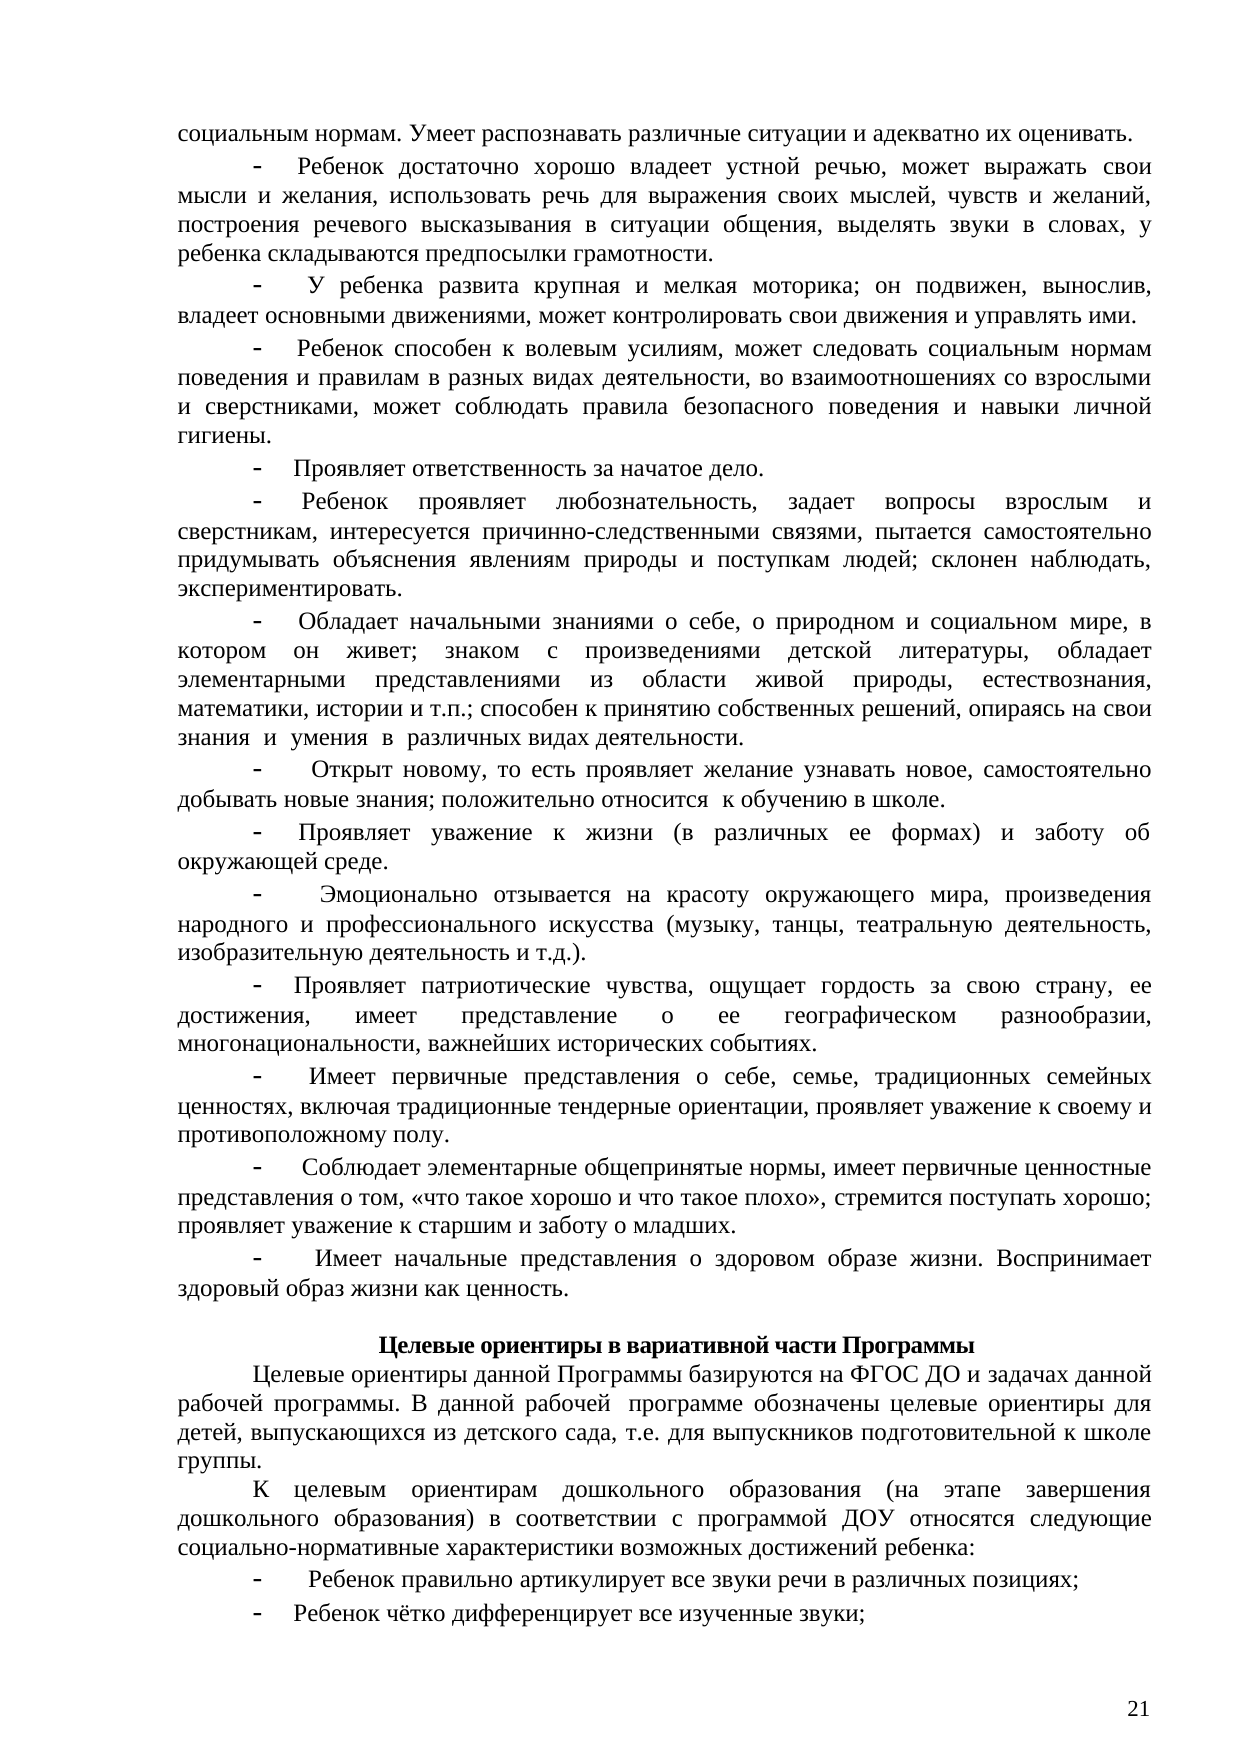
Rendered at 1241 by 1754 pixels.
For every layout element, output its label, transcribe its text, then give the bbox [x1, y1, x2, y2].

list Проявляет уважение к жизни (в различных ее формах) и заботу об окружающей среде. [177, 813, 1152, 875]
list Ребенок проявляет любознательность, задает вопросы взрослым и сверстникам, интересуется причинно-следственными связями, пытается самостоятельно придумывать объяснения явлениям природы и поступкам людей; склонен наблюдать, экспериментировать. [177, 482, 1152, 602]
list У ребенка развита крупная и мелкая моторика; он подвижен, вынослив, владеет основными движениями, может контролировать свои движения и управлять ими. [177, 267, 1152, 329]
text Целевые ориентиры данной Программы базируются на ФГОС ДО и задачах данной рабочей программы. В данной рабочей программе обозначены целевые ориентиры для детей, выпускающихся из детского сада, т.е. для выпускников подготовительной к школе группы. [177, 1359, 1152, 1474]
list Ребенок способен к волевым усилиям, может следовать социальным нормам поведения и правилам в разных видах деятельности, во взаимоотношениях со взрослыми и сверстниками, может соблюдать правила безопасного поведения и навыки личной гигиены. [177, 329, 1152, 449]
list Ребенок чётко дифференцирует все изученные звуки; [177, 1594, 1152, 1627]
list Проявляет ответственность за начатое дело. [177, 449, 1152, 482]
list Эмоционально отзывается на красоту окружающего мира, произведения народного и профессионального искусства (музыку, танцы, театральную деятельность, изобразительную деятельность и т.д.). [177, 875, 1152, 966]
list Открыт новому, то есть проявляет желание узнавать новое, самостоятельно добывать новые знания; положительно относится к обучению в школе. [177, 751, 1152, 813]
list Проявляет патриотические чувства, ощущает гордость за свою страну, ее достижения, имеет представление о ее географическом разнообразии, многонациональности, важнейших исторических событиях. [177, 966, 1152, 1057]
text К целевым ориентирам дошкольного образования (на этапе завершения дошкольного образования) в соответствии с программой ДОУ относятся следующие социально-нормативные характеристики возможных достижений ребенка: [177, 1474, 1152, 1560]
list Целевые ориентиры в вариативной части Программы [202, 1330, 1152, 1359]
list Обладает начальными знаниями о себе, о природном и социальном мире, в котором он живет; знаком с произведениями детской литературы, обладает элементарными представлениями из области живой природы, естествознания, математики, истории и т.п.; способен к принятию собственных решений, опираясь на свои знания и умения в различных видах деятельности. [177, 602, 1152, 751]
list Ребенок правильно артикулирует все звуки речи в различных позициях; [177, 1560, 1152, 1594]
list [177, 118, 1152, 147]
list Соблюдает элементарные общепринятые нормы, имеет первичные ценностные представления о том, «что такое хорошо и что такое плохо», стремится поступать хорошо; проявляет уважение к старшим и заботу о младших. [177, 1148, 1152, 1239]
list Имеет начальные представления о здоровом образе жизни. Воспринимает здоровый образ жизни как ценность. [177, 1239, 1152, 1302]
list Имеет первичные представления о себе, семье, традиционных семейных ценностях, включая традиционные тендерные ориентации, проявляет уважение к своему и противоположному полу. [177, 1057, 1152, 1148]
list Ребенок достаточно хорошо владеет устной речью, может выражать свои мысли и желания, использовать речь для выражения своих мыслей, чувств и желаний, построения речевого высказывания в ситуации общения, выделять звуки в словах, у ребенка складываются предпосылки грамотности. [177, 147, 1152, 267]
